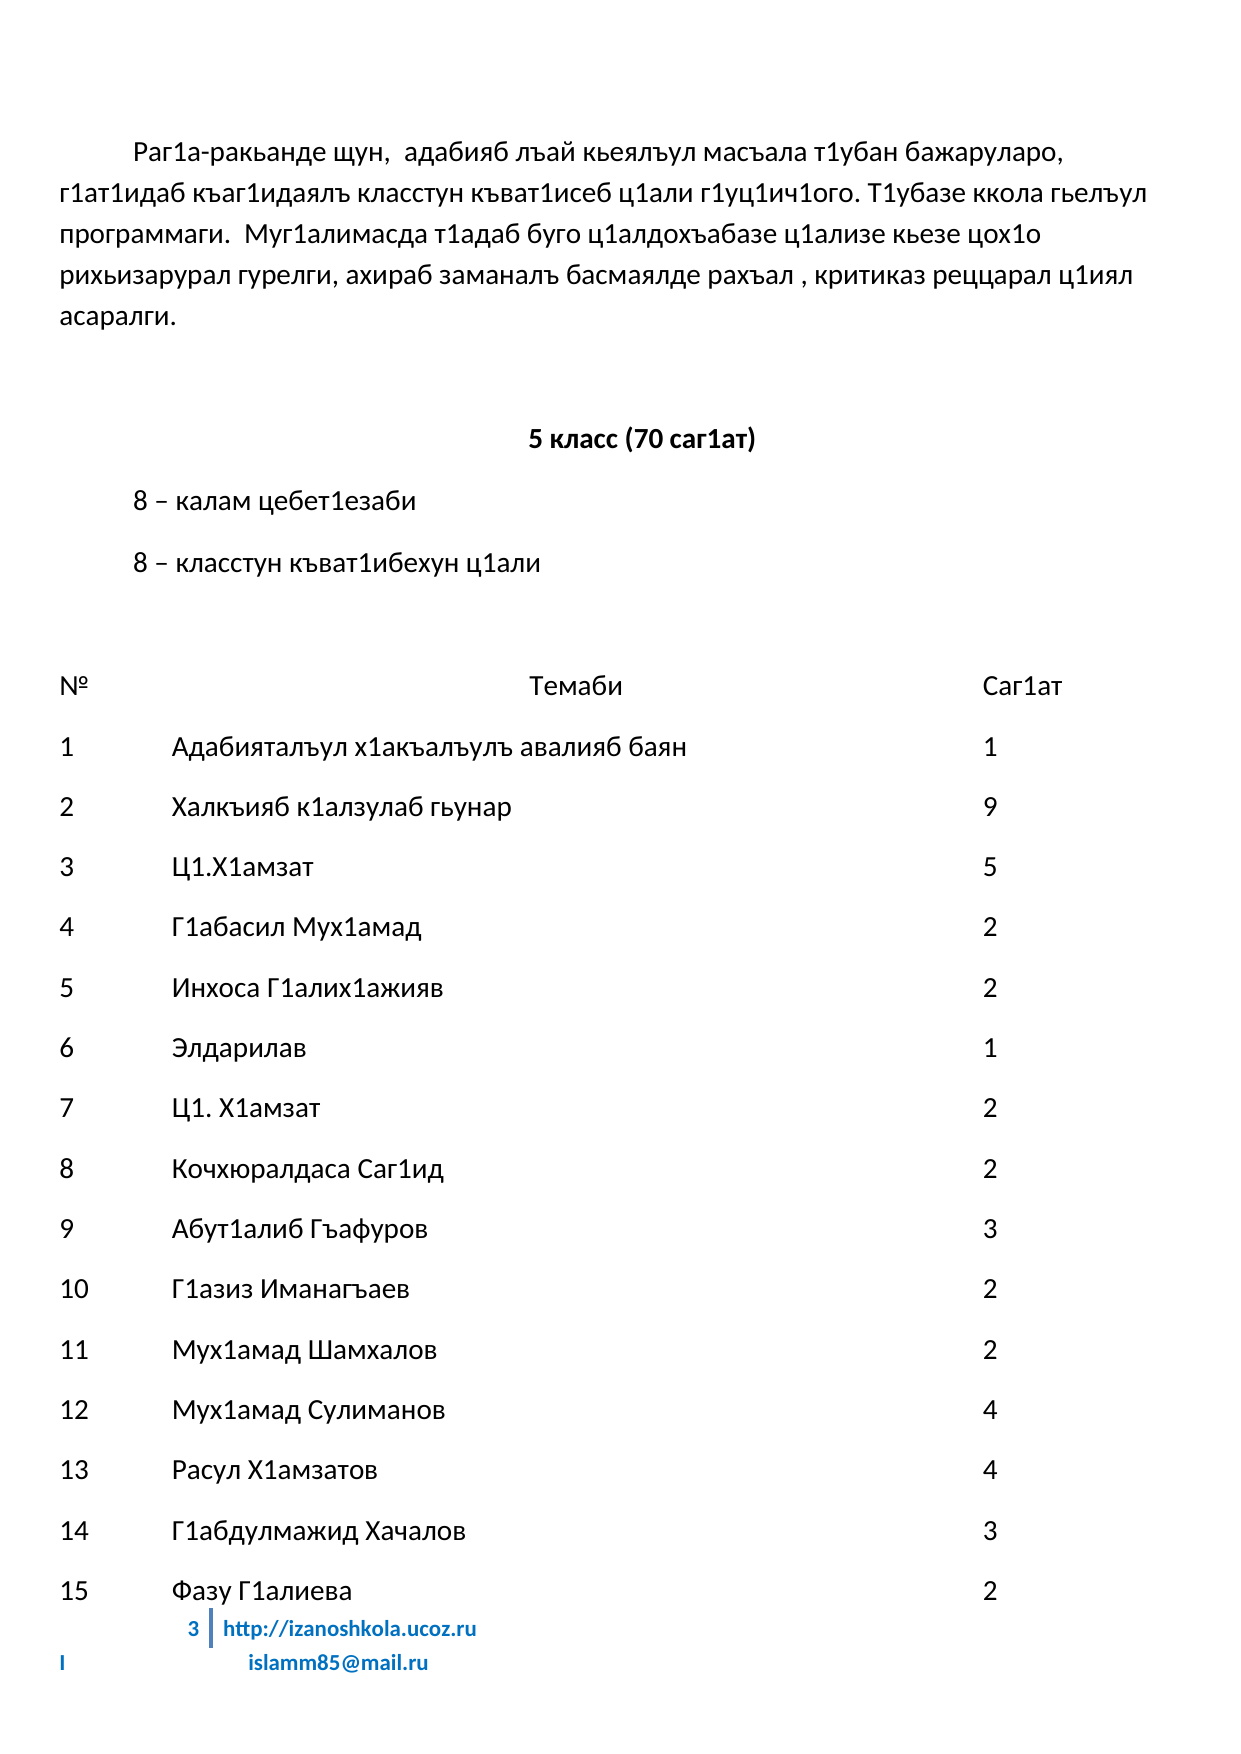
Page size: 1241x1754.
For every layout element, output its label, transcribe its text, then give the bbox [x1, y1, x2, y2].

table_cell 14 [58, 1512, 171, 1572]
table_cell Г1азиз Иманагъаев [171, 1270, 982, 1331]
table_cell 4 [982, 1451, 1153, 1512]
table_cell Ц1.Х1амзат [171, 848, 982, 908]
table_cell Халкъияб к1алзулаб гьунар [171, 788, 982, 848]
table_cell 9 [982, 788, 1153, 848]
table_cell 10 [58, 1270, 171, 1331]
table_header Темаби [171, 667, 982, 728]
table_cell 2 [982, 1270, 1153, 1331]
table_header Саг1ат [982, 667, 1153, 728]
table_cell 7 [58, 1090, 171, 1150]
table_cell Кочхюралдаса Саг1ид [171, 1150, 982, 1210]
table_cell 4 [982, 1391, 1153, 1451]
table_cell 3 [982, 1210, 1153, 1270]
table_cell Г1абасил Мух1амад [171, 909, 982, 969]
table_cell Инхоса Г1алих1ажияв [171, 969, 982, 1029]
table_cell 3 [982, 1512, 1153, 1572]
table_cell 12 [58, 1391, 171, 1451]
table_cell Абут1алиб Гъафуров [171, 1210, 982, 1270]
table_cell 6 [58, 1029, 171, 1089]
table_cell 1 [982, 1029, 1153, 1089]
table_cell 5 [982, 848, 1153, 908]
table_cell 2 [982, 1331, 1153, 1391]
table_cell Ц1. Х1амзат [171, 1090, 982, 1150]
table_cell 2 [982, 1090, 1153, 1150]
table_cell Фазу Г1алиева [171, 1572, 982, 1608]
text Раг1а-ракьанде щун, адабияб лъай кьеялъул масъала т1убан бажаруларо, г1ат1идаб къаг1идаялъ класстун къват1исеб ц1али г1уц1ич1ого. Т1убазе ккола гьелъул программаги. Муг1алимасда т1адаб буго ц1алдохъабазе ц1ализе кьезе цох1о рихьизарурал гурелги, ахираб заманалъ басмаялде рахъал , критиказ реццарал ц1иял асаралги. [59, 133, 1152, 332]
table_cell Адабияталъул х1акъалъулъ авалияб баян [171, 728, 982, 788]
text 8 – калам цебет1езаби [59, 482, 1152, 518]
table_cell 2 [982, 1150, 1153, 1210]
text 5 класс (70 саг1ат) [59, 420, 1152, 456]
table_cell 9 [58, 1210, 171, 1270]
table_header № [58, 667, 171, 728]
table_cell 2 [58, 788, 171, 848]
table_cell 2 [982, 969, 1153, 1029]
table_cell Мух1амад Сулиманов [171, 1391, 982, 1451]
table_cell 3 [58, 848, 171, 908]
text 8 – класстун къват1ибехун ц1али [59, 544, 1152, 579]
table_cell 4 [58, 909, 171, 969]
table_cell Элдарилав [171, 1029, 982, 1089]
table_cell 11 [58, 1331, 171, 1391]
table_cell Г1абдулмажид Хачалов [171, 1512, 982, 1572]
table_cell 2 [982, 1572, 1153, 1608]
table_cell 2 [982, 909, 1153, 969]
table_cell 15 [58, 1572, 171, 1608]
table_cell 1 [58, 728, 171, 788]
table_cell Мух1амад Шамхалов [171, 1331, 982, 1391]
table_cell 8 [58, 1150, 171, 1210]
table_cell Расул Х1амзатов [171, 1451, 982, 1512]
table_cell 5 [58, 969, 171, 1029]
table_cell 13 [58, 1451, 171, 1512]
table_cell 1 [982, 728, 1153, 788]
